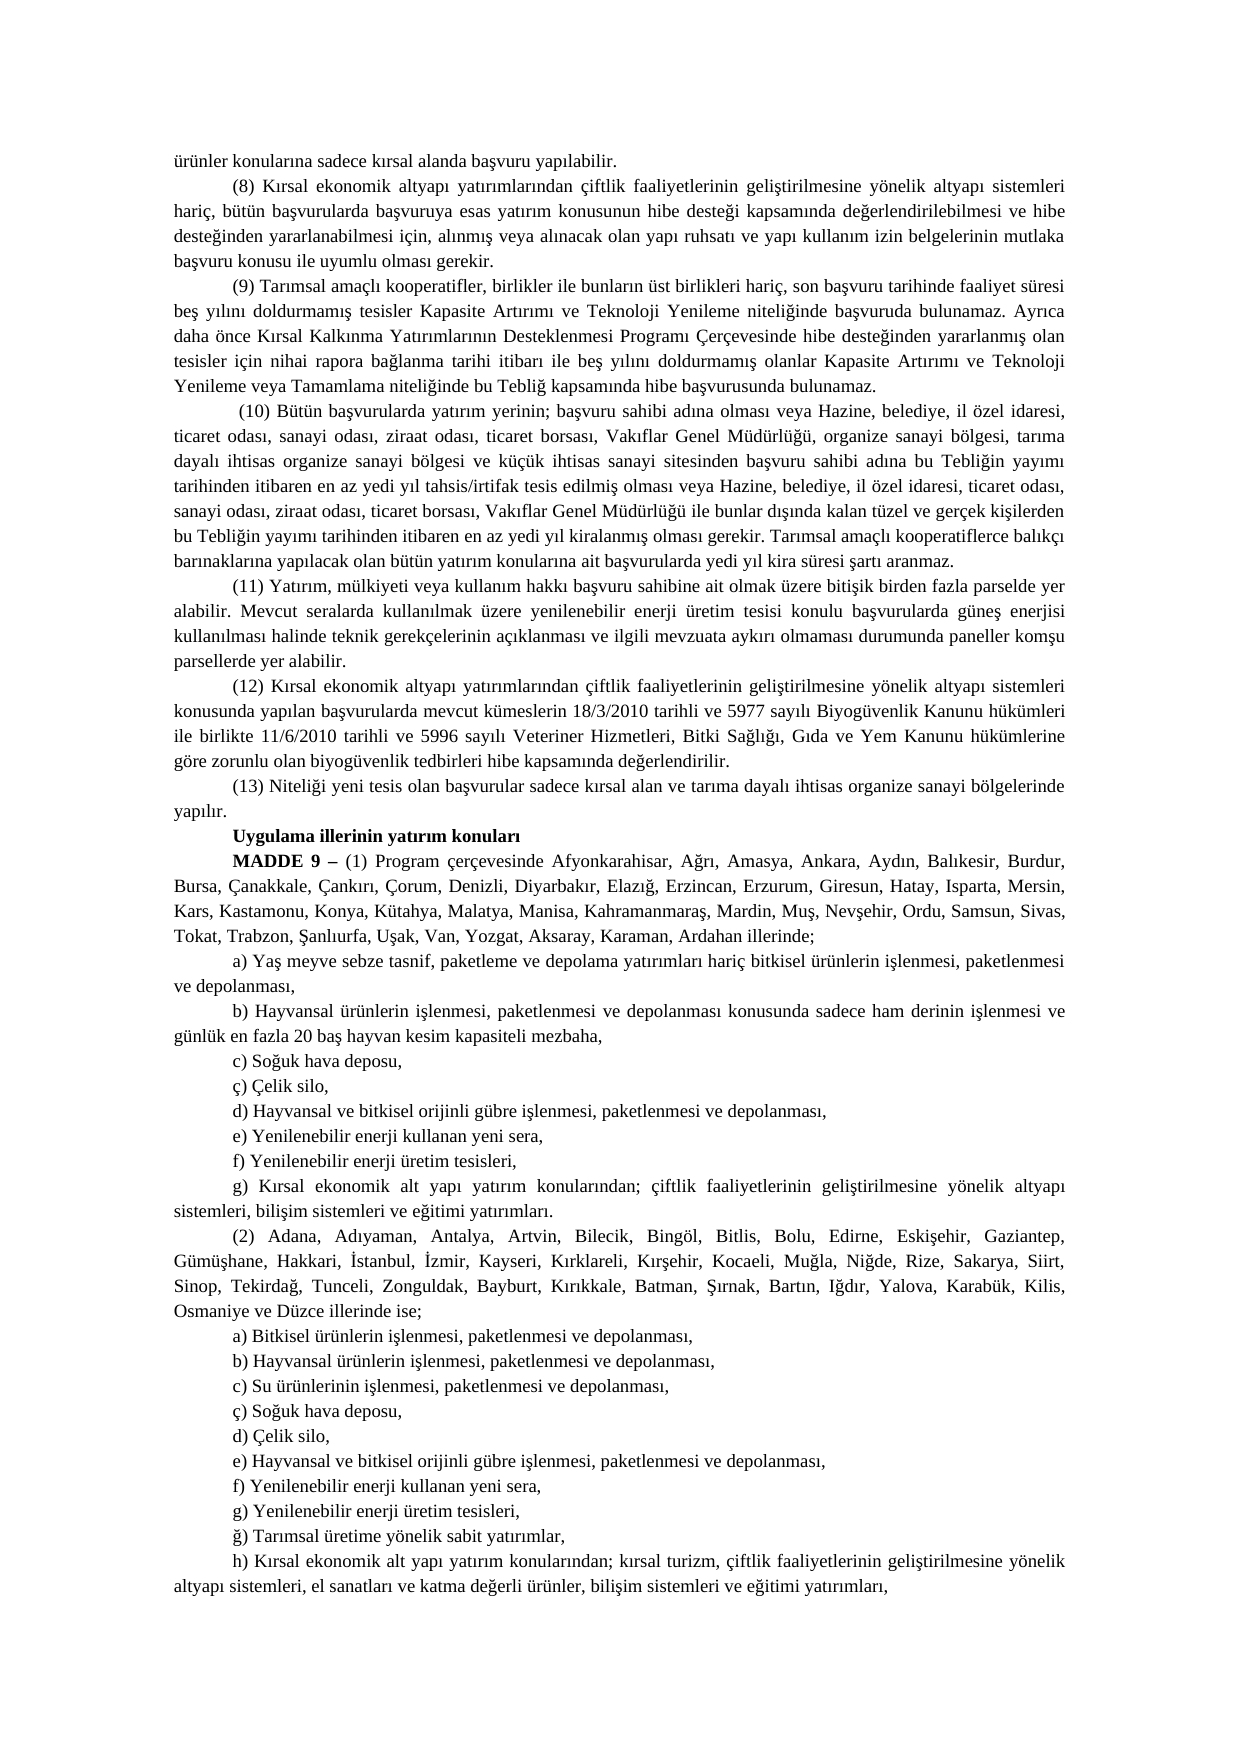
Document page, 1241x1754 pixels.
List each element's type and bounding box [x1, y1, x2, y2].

table_header [146, 148, 1094, 1598]
